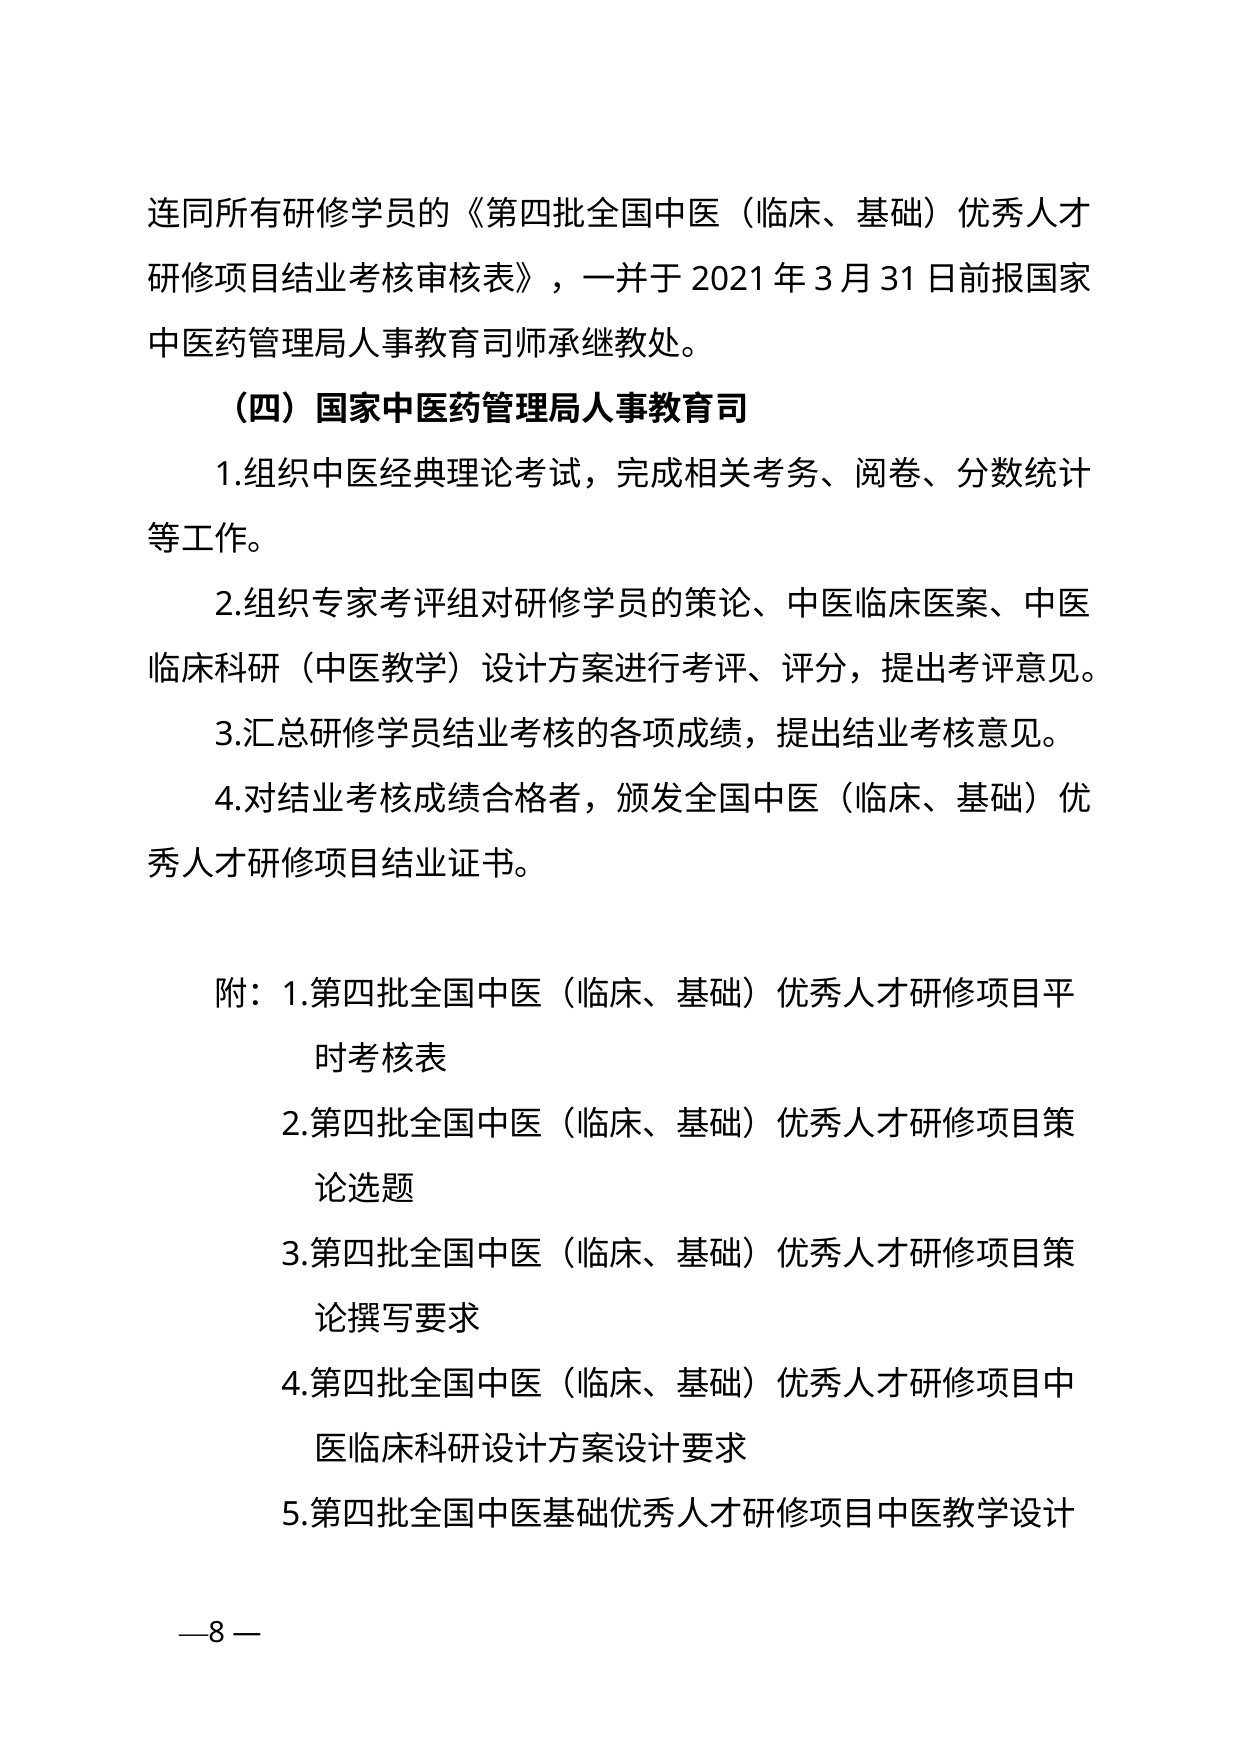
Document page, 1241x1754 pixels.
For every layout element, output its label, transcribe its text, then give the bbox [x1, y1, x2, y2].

text 5.第四批全国中医基础优秀人才研修项目中医教学设计 [148, 1478, 1092, 1543]
text 3.第四批全国中医（临床、基础）优秀人才研修项目策 [148, 1218, 1092, 1283]
text 1.组织中医经典理论考试，完成相关考务、阅卷、分数统计等工作。 [148, 438, 1092, 568]
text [148, 178, 1092, 373]
text （四）国家中医药管理局人事教育司 [148, 373, 1092, 438]
text 3.汇总研修学员结业考核的各项成绩，提出结业考核意见。 [148, 698, 1092, 763]
text 4.第四批全国中医（临床、基础）优秀人才研修项目中 [148, 1348, 1092, 1413]
text 2.组织专家考评组对研修学员的策论、中医临床医案、中医临床科研（中医教学）设计方案进行考评、评分，提出考评意见。 [148, 568, 1092, 698]
text 论选题 [148, 1153, 1092, 1218]
text 4.对结业考核成绩合格者，颁发全国中医（临床、基础）优秀人才研修项目结业证书。 [148, 763, 1092, 893]
text 2.第四批全国中医（临床、基础）优秀人才研修项目策 [148, 1088, 1092, 1153]
text 医临床科研设计方案设计要求 [148, 1413, 1092, 1478]
text 论撰写要求 [148, 1283, 1092, 1348]
text 时考核表 [148, 1023, 1092, 1088]
text 附：1.第四批全国中医（临床、基础）优秀人才研修项目平 [148, 958, 1092, 1023]
